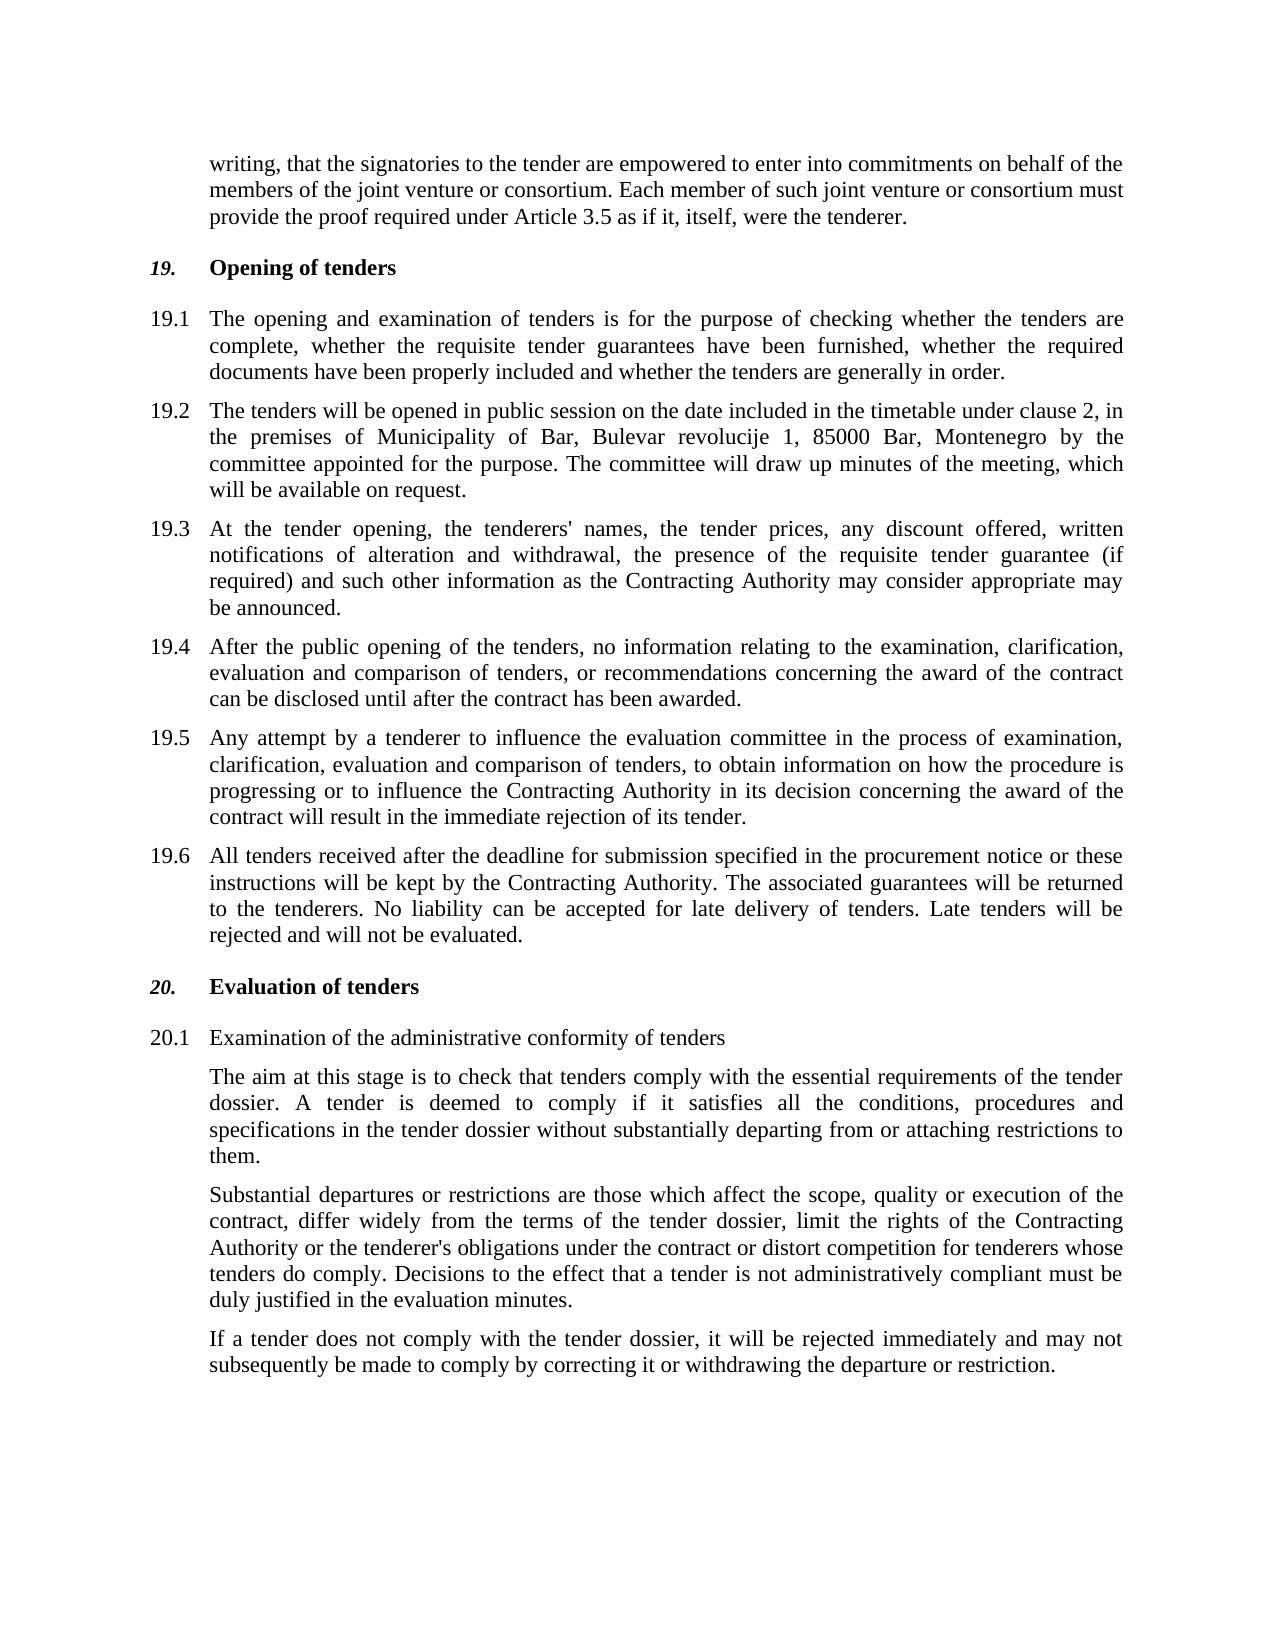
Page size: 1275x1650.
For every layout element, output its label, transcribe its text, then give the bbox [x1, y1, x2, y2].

text 19.4 After the public opening of the tenders, no information relating to the examination, clarification, evaluation and comparison of tenders, or recommendations concerning the award of the contract can be disclosed until after the contract has been awarded. [150, 633, 1125, 712]
text 20.1 Examination of the administrative conformity of tenders [150, 1024, 1125, 1050]
text 19.1 The opening and examination of tenders is for the purpose of checking whether the tenders are complete, whether the requisite tender guarantees have been furnished, whether the required documents have been properly included and whether the tenders are generally in order. [150, 305, 1125, 384]
text 19.2 The tenders will be opened in public session on the date included in the timetable under clause 2, in the premises of Municipality of Bar, Bulevar revolucije 1, 85000 Bar, Montenegro by the committee appointed for the purpose. The committee will draw up minutes of the meeting, which will be available on request. [150, 397, 1125, 502]
text 19.6 All tenders received after the deadline for submission specified in the procurement notice or these instructions will be kept by the Contracting Authority. The associated guarantees will be returned to the tenderers. No liability can be accepted for late delivery of tenders. Late tenders will be rejected and will not be evaluated. [150, 842, 1125, 948]
text Substantial departures or restrictions are those which affect the scope, quality or execution of the contract, differ widely from the terms of the tender dossier, limit the rights of the Contracting Authority or the tenderer's obligations under the contract or distort competition for tenderers whose tenders do comply. Decisions to the effect that a tender is not administratively compliant must be duly justified in the evaluation minutes. [209, 1181, 1125, 1313]
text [150, 150, 1125, 229]
subtitle Opening of tenders [150, 254, 1125, 280]
text 19.3 At the tender opening, the tenderers' names, the tender prices, any discount offered, written notifications of alteration and withdrawal, the presence of the requisite tender guarantee (if required) and such other information as the Contracting Authority may consider appropriate may be announced. [150, 515, 1125, 620]
text The aim at this stage is to check that tenders comply with the essential requirements of the tender dossier. A tender is deemed to comply if it satisfies all the conditions, procedures and specifications in the tender dossier without substantially departing from or attaching restrictions to them. [209, 1063, 1125, 1168]
text 19.5 Any attempt by a tenderer to influence the evaluation committee in the process of examination, clarification, evaluation and comparison of tenders, to obtain information on how the procedure is progressing or to influence the Contracting Authority in its decision concerning the award of the contract will result in the immediate rejection of its tender. [150, 724, 1125, 830]
subtitle Evaluation of tenders [150, 973, 1125, 999]
text If a tender does not comply with the tender dossier, it will be rejected immediately and may not subsequently be made to comply by correcting it or withdrawing the departure or restriction. [209, 1325, 1125, 1378]
